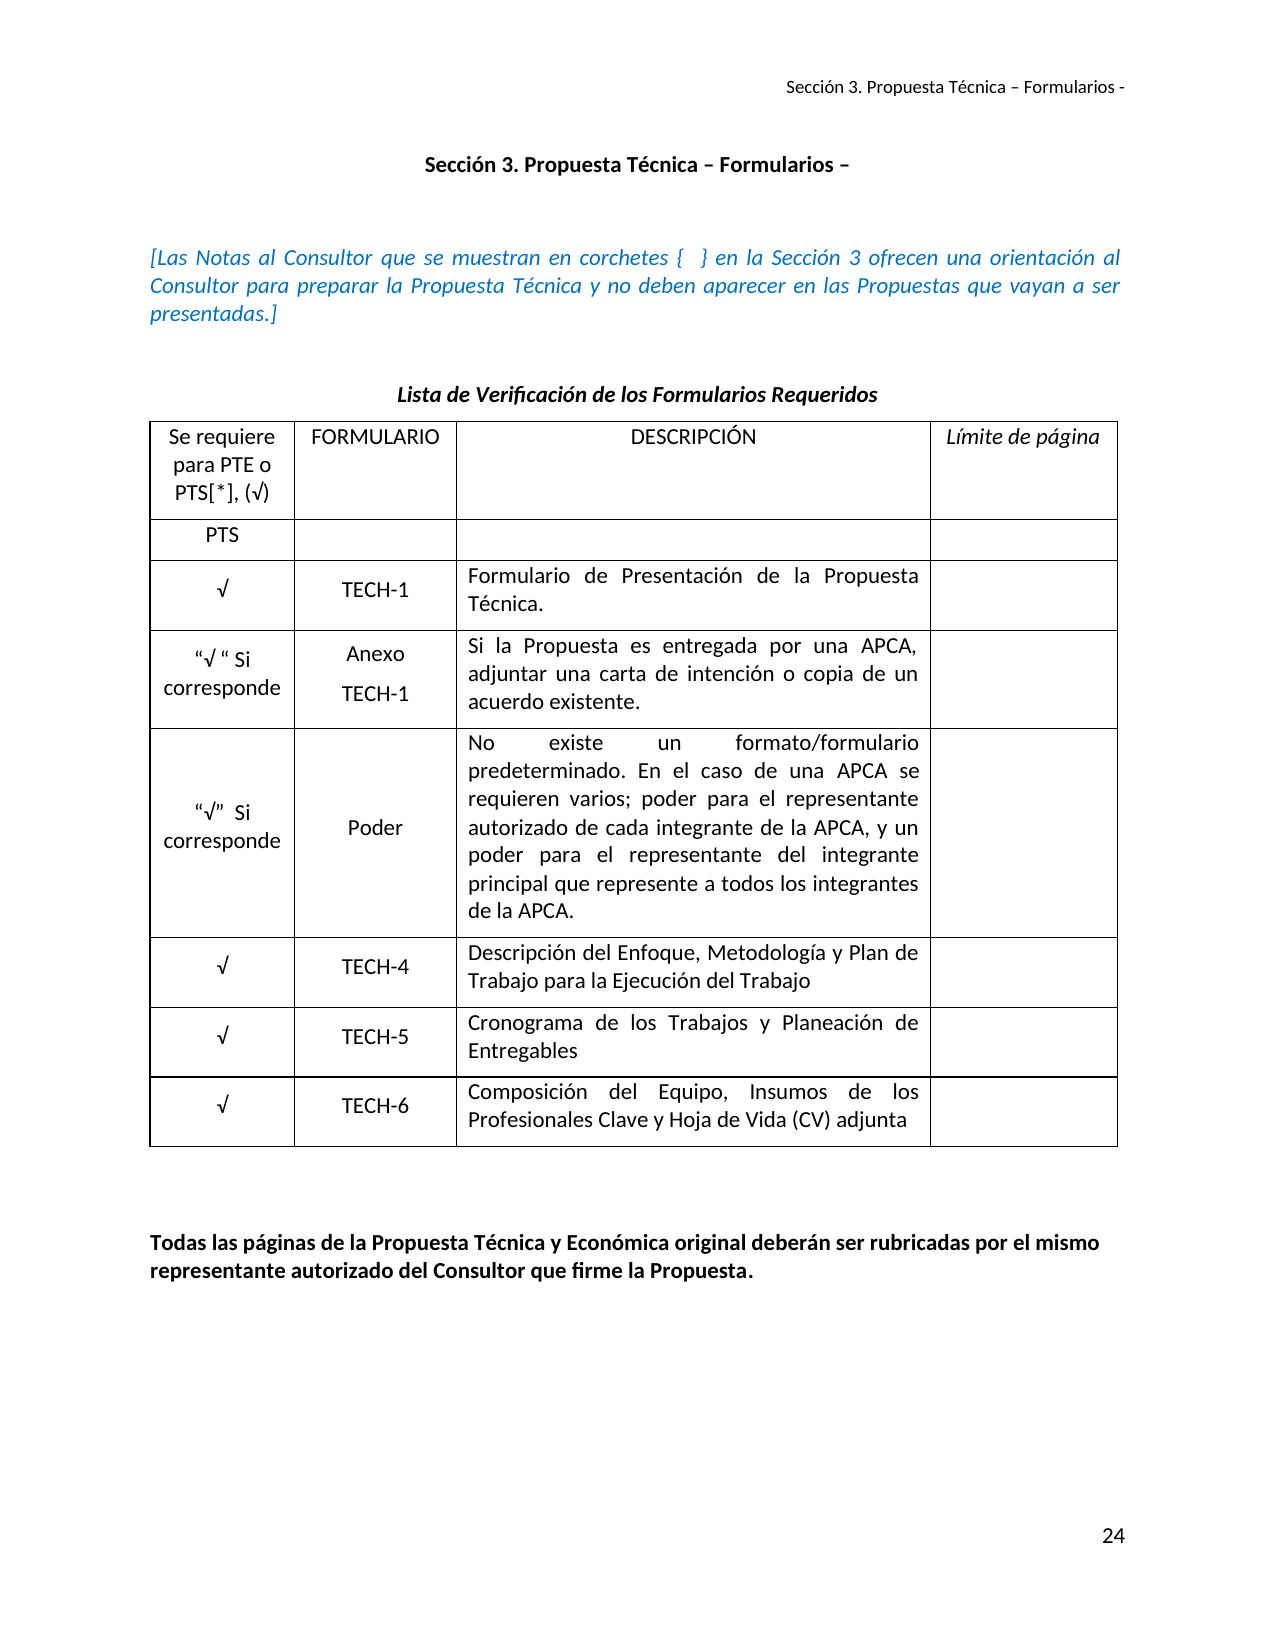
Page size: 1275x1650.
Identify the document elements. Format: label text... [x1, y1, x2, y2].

table_cell “√” Si corresponde [151, 729, 294, 937]
table_cell √ [151, 1078, 294, 1146]
table_cell Cronograma de los Trabajos y Planeación de Entregables [457, 1008, 930, 1076]
table_cell No existe un formato/formulario predeterminado. En el caso de una APCA se requieren varios; poder para el representante autorizado de cada integrante de la APCA, y un poder para el representante del integrante principal que represente a todos los integrantes de la APCA. [457, 729, 930, 937]
table_cell Anexo TECH-1 [295, 631, 456, 727]
table_cell Composición del Equipo, Insumos de los Profesionales Clave y Hoja de Vida (CV) adjunta [457, 1078, 930, 1146]
table_cell PTS [151, 520, 294, 560]
table_cell √ [151, 561, 294, 630]
table_cell [931, 938, 1117, 1007]
table_cell Formulario de Presentación de la Propuesta Técnica. [457, 561, 930, 630]
table_cell Si la Propuesta es entregada por una APCA, adjuntar una carta de intención o copia de un acuerdo existente. [457, 631, 930, 727]
table_header DESCRIPCIÓN [457, 422, 930, 519]
table_cell [931, 1078, 1117, 1146]
table_cell “√ “ Si corresponde [151, 631, 294, 727]
table_cell Descripción del Enfoque, Metodología y Plan de Trabajo para la Ejecución del Trabajo [457, 938, 930, 1007]
table_cell [295, 520, 456, 560]
table_header FORMULARIO [295, 422, 456, 519]
table_cell [931, 561, 1117, 630]
table_header Límite de página [931, 422, 1117, 519]
text Todas las páginas de la Propuesta Técnica y Económica original deberán ser rubricadas por el mismo representante autorizado del Consultor que firme la Propuesta. [150, 1228, 1125, 1284]
table_cell TECH-4 [295, 938, 456, 1007]
table_cell [457, 520, 930, 560]
table_cell TECH-6 [295, 1078, 456, 1146]
subtitle Sección 3. Propuesta Técnica – Formularios – [150, 150, 1125, 178]
table_header Se requiere para PTE o PTS[*], (√) [151, 422, 294, 519]
table_cell √ [151, 1008, 294, 1076]
table_cell [931, 520, 1117, 560]
table_cell [931, 1008, 1117, 1076]
table_cell √ [151, 938, 294, 1007]
table_cell [931, 729, 1117, 937]
text [Las Notas al Consultor que se muestran en corchetes { } en la Sección 3 ofrecen una orientación al Consultor para preparar la Propuesta Técnica y no deben aparecer en las Propuestas que vayan a ser presentadas.] [150, 243, 1125, 328]
table_cell TECH-1 [295, 561, 456, 630]
table_cell [931, 631, 1117, 727]
table_cell TECH-5 [295, 1008, 456, 1076]
table_cell Poder [295, 729, 456, 937]
subtitle Lista de Verificación de los Formularios Requeridos [150, 381, 1125, 409]
